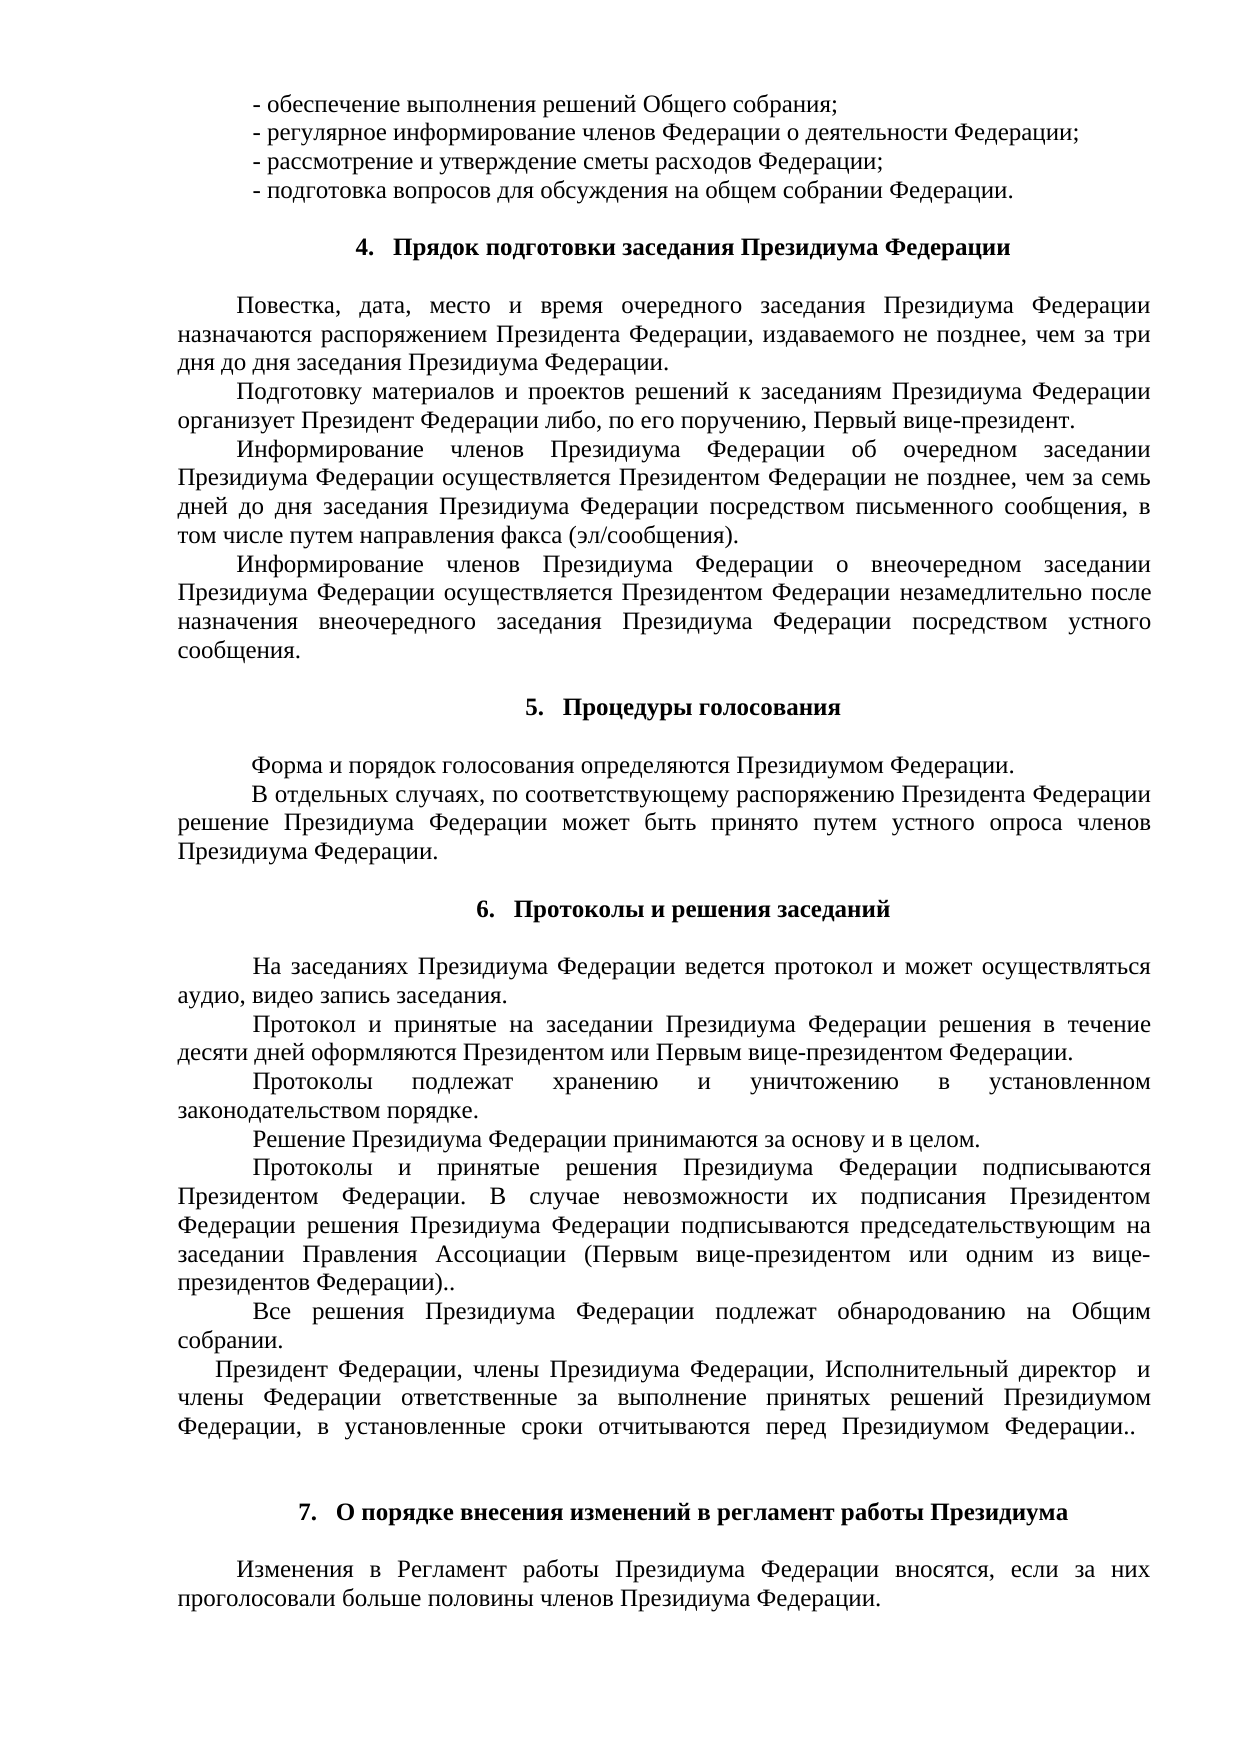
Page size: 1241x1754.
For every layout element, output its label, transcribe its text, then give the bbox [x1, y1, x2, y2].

text В отдельных случаях, по соответствующему распоряжению Президента Федерации решение Президиума Федерации может быть принято путем устного опроса членов Президиума Федерации. [177, 779, 1152, 865]
text Протоколы и принятые решения Президиума Федерации подписываются Президентом Федерации. В случае невозможности их подписания Президентом Федерации решения Президиума Федерации подписываются председательствующим на заседании Правления Ассоциации (Первым вице-президентом или одним из вице-президентов Федерации).. [177, 1152, 1152, 1296]
text Протоколы подлежат хранению и уничтожению в установленном законодательством порядке. [177, 1066, 1152, 1124]
text Все решения Президиума Федерации подлежат обнародованию на Общим собрании. [177, 1296, 1152, 1354]
text Протокол и принятые на заседании Президиума Федерации решения в течение десяти дней оформляются Президентом или Первым вице-президентом Федерации. [177, 1009, 1152, 1066]
text Форма и порядок голосования определяются Президиумом Федерации. [177, 750, 1152, 779]
text Решение Президиума Федерации принимаются за основу и в целом. [177, 1124, 1152, 1152]
text Повестка, дата, место и время очередного заседания Президиума Федерации назначаются распоряжением Президента Федерации, издаваемого не позднее, чем за три дня до дня заседания Президиума Федерации. [177, 290, 1152, 376]
text Информирование членов Президиума Федерации об очередном заседании Президиума Федерации осуществляется Президентом Федерации не позднее, чем за семь дней до дня заседания Президиума Федерации посредством письменного сообщения, в том числе путем направления факса (эл/сообщения). [177, 434, 1152, 549]
text - подготовка вопросов для обсуждения на общем собрании Федерации. [252, 175, 1152, 204]
text - рассмотрение и утверждение сметы расходов Федерации; [252, 146, 1152, 175]
list Процедуры голосования [215, 692, 1152, 721]
list Прядок подготовки заседания Президиума Федерации [215, 232, 1152, 261]
text Подготовку материалов и проектов решений к заседаниям Президиума Федерации организует Президент Федерации либо, по его поручению, Первый вице-президент. [177, 376, 1152, 434]
text На заседаниях Президиума Федерации ведется протокол и может осуществляться аудио, видео запись заседания. [177, 951, 1152, 1009]
text Президент Федерации, члены Президиума Федерации, Исполнительный директор и члены Федерации ответственные за выполнение принятых решений Президиумом Федерации, в установленные сроки отчитываются перед Президиумом Федерации.. [177, 1354, 1152, 1468]
list О порядке внесения изменений в регламент работы Президиума [215, 1497, 1152, 1525]
text Информирование членов Президиума Федерации о внеочередном заседании Президиума Федерации осуществляется Президентом Федерации незамедлительно после назначения внеочередного заседания Президиума Федерации посредством устного сообщения. [177, 549, 1152, 664]
list Протоколы и решения заседаний [215, 894, 1152, 922]
text - регулярное информирование членов Федерации о деятельности Федерации; [252, 117, 1152, 146]
text Изменения в Регламент работы Президиума Федерации вносятся, если за них проголосовали больше половины членов Президиума Федерации. [177, 1554, 1152, 1612]
text - обеспечение выполнения решений Общего собрания; [252, 89, 1152, 117]
